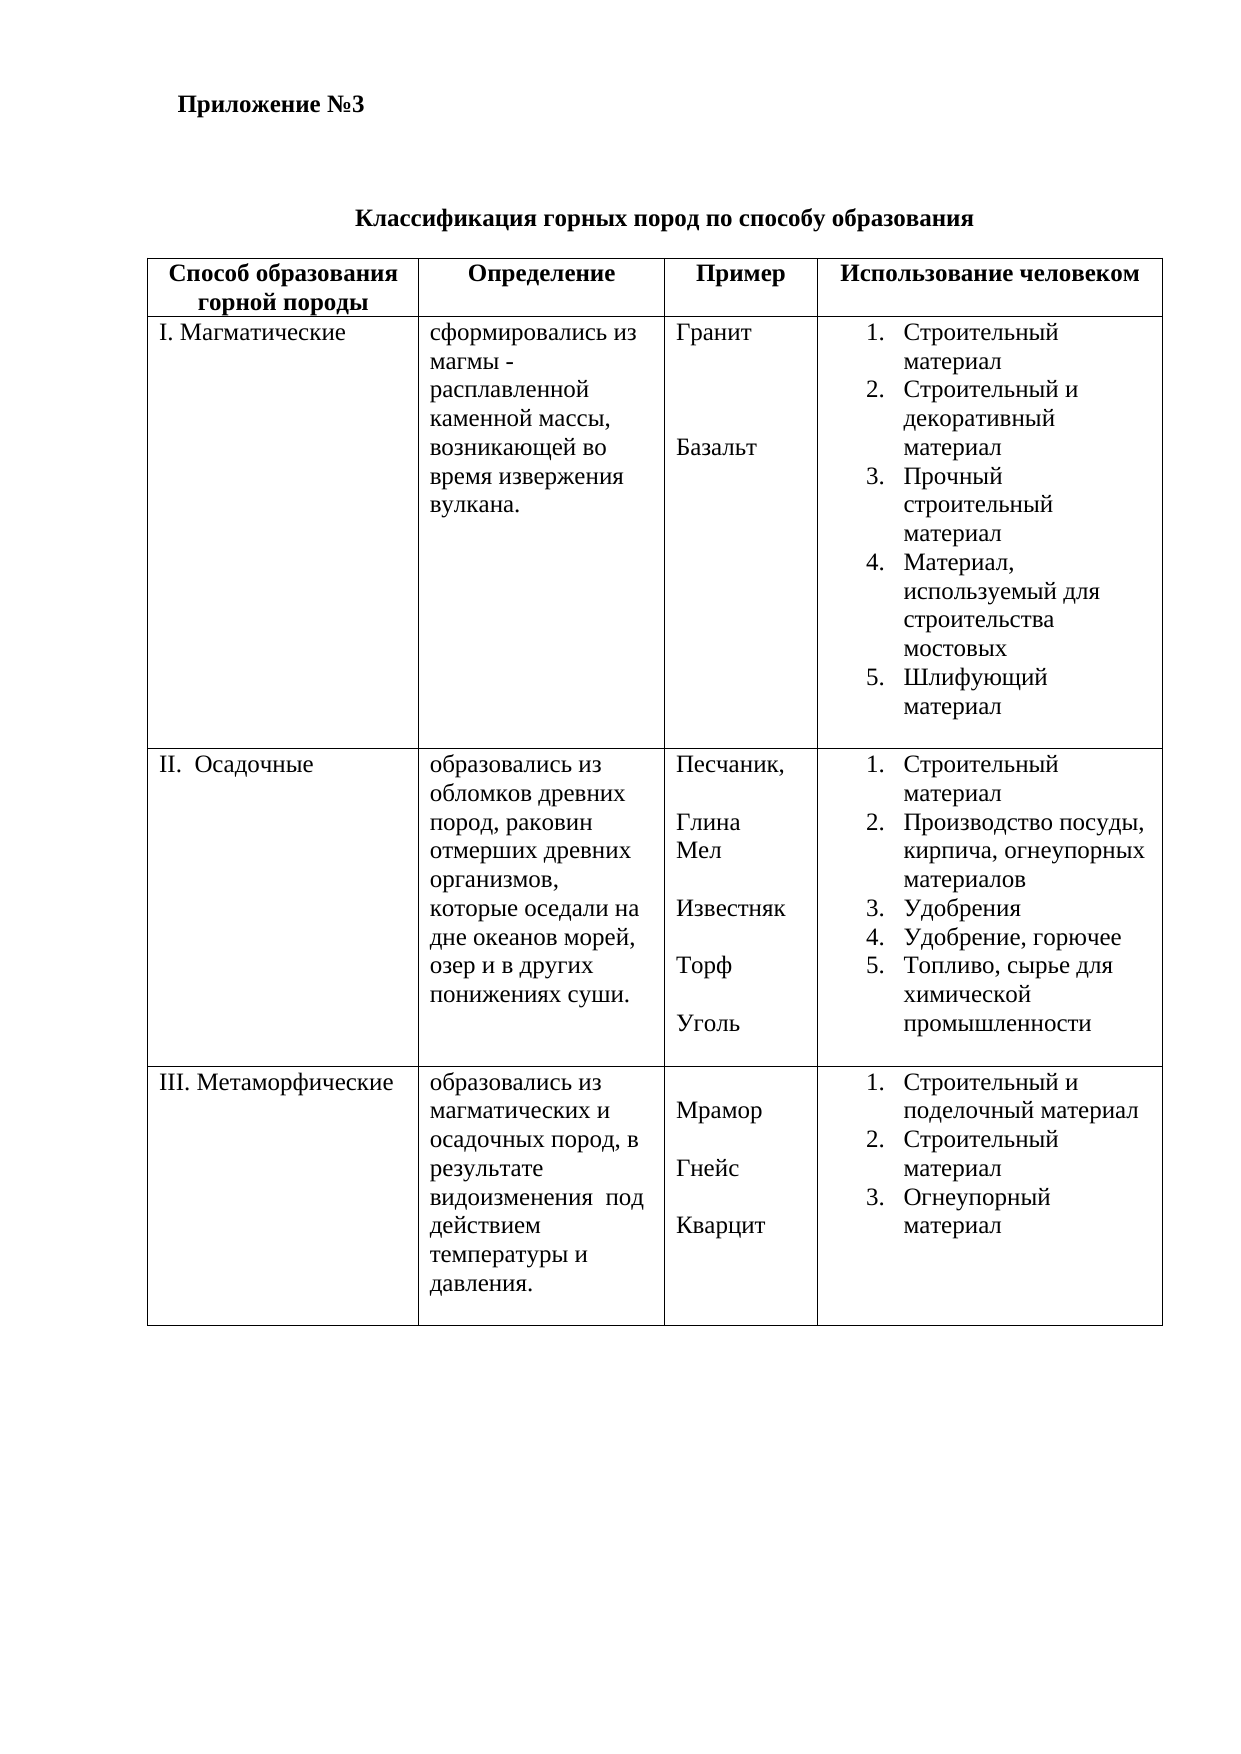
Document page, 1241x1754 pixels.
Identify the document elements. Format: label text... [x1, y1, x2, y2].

table_cell Строительный материал Строительный и декоративный материал Прочный строительный материал Материал, используемый для строительства мостовых Шлифующий материал [818, 317, 1162, 748]
text Классификация горных пород по способу образования [177, 203, 1152, 232]
table_header Определение [419, 259, 664, 316]
table_cell III. Метаморфические [148, 1067, 418, 1325]
table_cell Песчаник, Глина Мел Известняк Торф Уголь [665, 749, 817, 1066]
table_cell Строительный и поделочный материал Строительный материал Огнеупорный материал [818, 1067, 1162, 1325]
table_cell II. Осадочные [148, 749, 418, 1066]
table_cell Строительный материал Производство посуды, кирпича, огнеупорных материалов Удобрения Удобрение, горючее Топливо, сырье для химической промышленности [818, 749, 1162, 1066]
table_cell I. Магматические [148, 317, 418, 748]
text Приложение №3 [177, 89, 1152, 117]
table_cell Мрамор Гнейс Кварцит [665, 1067, 817, 1325]
table_header Способ образования горной породы [148, 259, 418, 316]
table_header Пример [665, 259, 817, 316]
table_header Использование человеком [818, 259, 1162, 316]
table_cell образовались из обломков древних пород, раковин отмерших древних организмов, которые оседали на дне океанов морей, озер и в других понижениях суши. [419, 749, 664, 1066]
table_cell сформировались из магмы - расплавленной каменной массы, возникающей во время извержения вулкана. [419, 317, 664, 748]
table_cell Гранит Базальт [665, 317, 817, 748]
table_cell образовались из магматических и осадочных пород, в результате видоизменения под действием температуры и давления. [419, 1067, 664, 1325]
